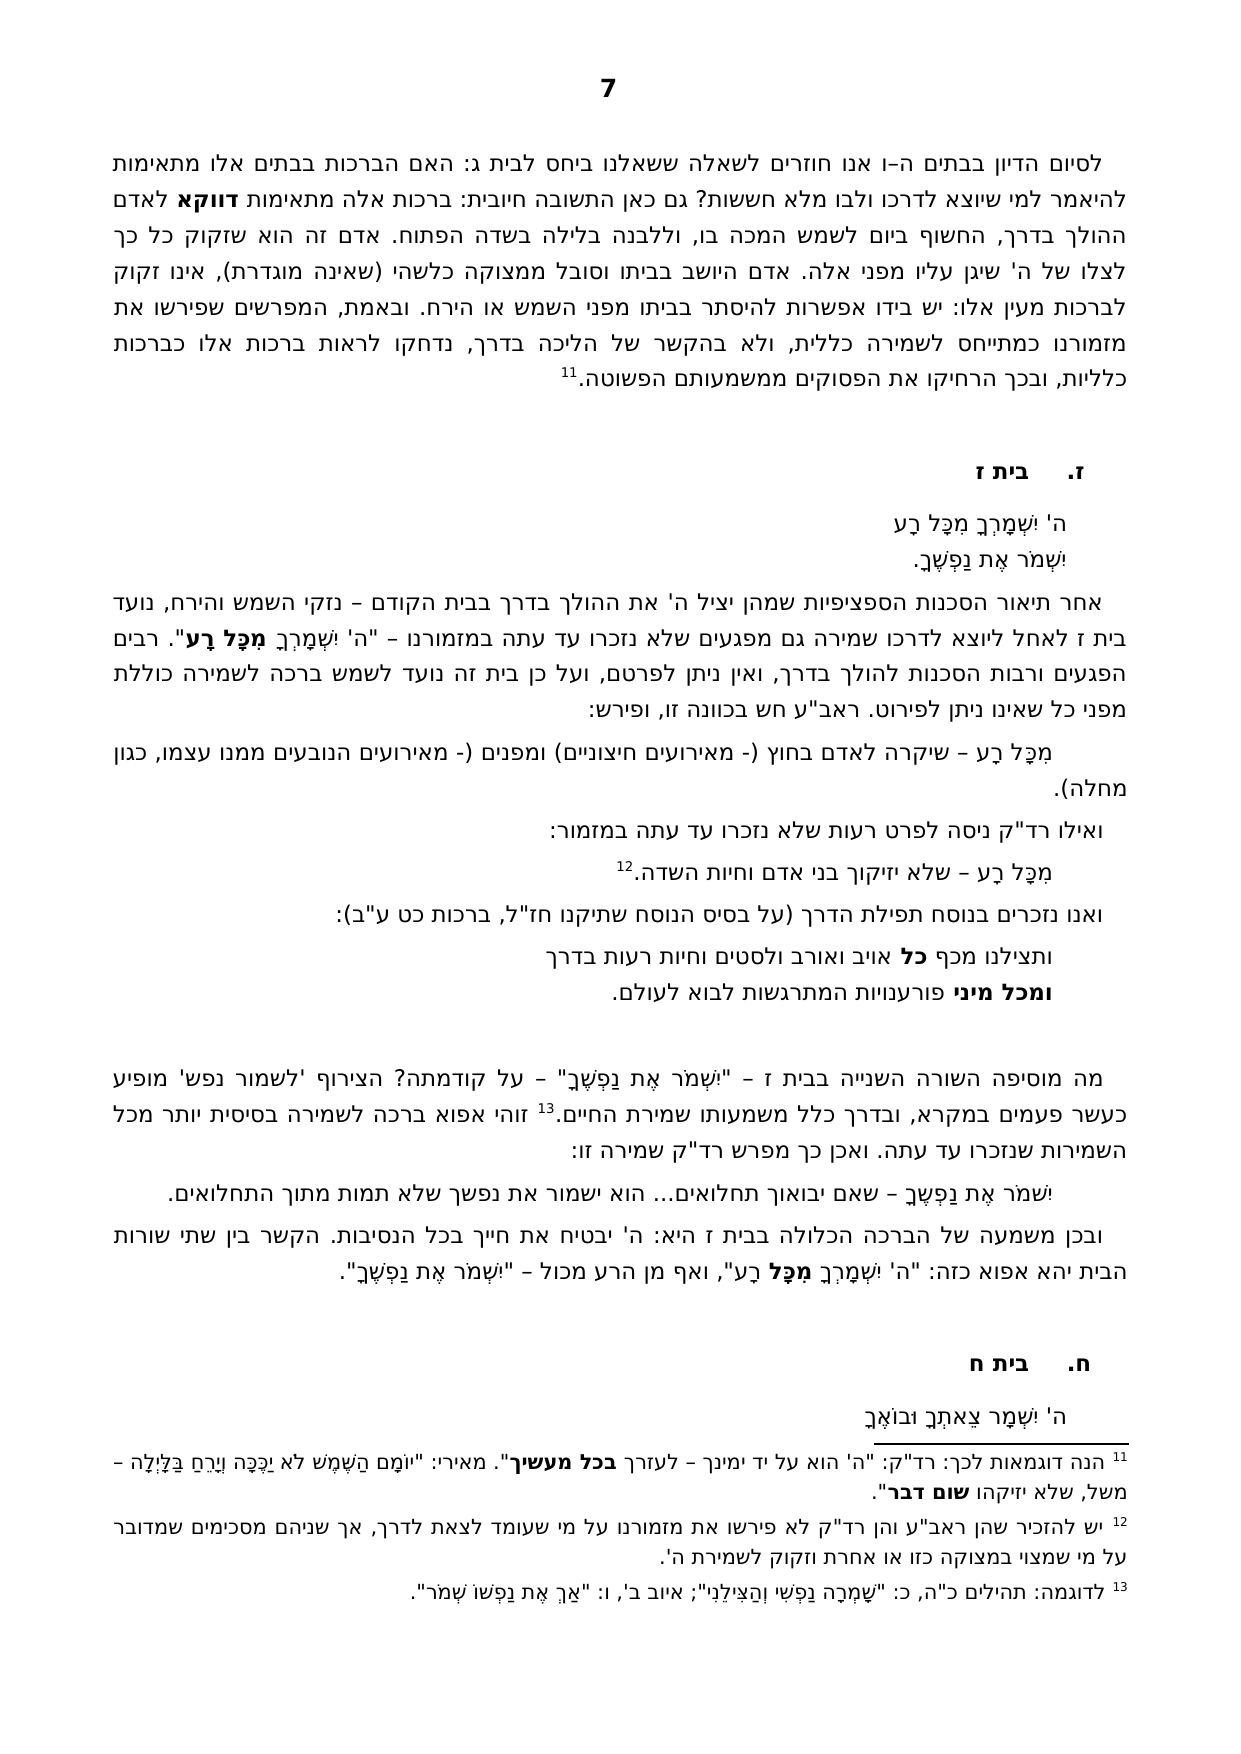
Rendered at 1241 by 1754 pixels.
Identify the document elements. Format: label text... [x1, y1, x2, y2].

text ומכל מיני פורענויות המתרגשות לבוא לעולם. [112, 979, 1128, 1006]
text יִשׁמֹר אֶת נַפְשֶךָ – שאם יבואוך תחלואים... הוא ישמור את נפשך שלא תמות מתוך התחלואים. [112, 1180, 1128, 1206]
text אחר תיאור הסכנות הספציפיות שמהן יציל ה' את ההולך בדרך בבית הקודם – נזקי השמש והירח, נועד בית ז לאחל ליוצא לדרכו שמירה גם מפגעים שלא נזכרו עד עתה במזמורנו – "ה' יִשְׁמָרְךָ מִכָּל רָע". רבים הפגעים ורבות הסכנות להולך בדרך, ואין ניתן לפרטם, ועל כן בית זה נועד לשמש ברכה לשמירה כוללת מפני כל שאינו ניתן לפירוט. ראב"ע חש בכוונה זו, ופירש: [112, 589, 1128, 723]
text ה' יִשְׁמָר צֵאתְךָ וּבוֹאֶךָ [112, 1403, 1091, 1429]
text לסיום הדיון בבתים ה–ו אנו חוזרים לשאלה ששאלנו ביחס לבית ג: האם הברכות בבתים אלו מתאימות להיאמר למי שיוצא לדרכו ולבו מלא חששות? גם כאן התשובה חיובית: ברכות אלה מתאימות דווקא לאדם ההולך בדרך, החשוף ביום לשמש המכה בו, וללבנה בלילה בשדה הפתוח. אדם זה הוא שזקוק כל כך לצלו של ה' שיגן עליו מפני אלה. אדם היושב בביתו וסובל ממצוקה כלשהי (שאינה מוגדרת), אינו זקוק לברכות מעין אלו: יש בידו אפשרות להיסתר בביתו מפני השמש או הירח. ובאמת, המפרשים שפירשו את מזמורנו כמתייחס לשמירה כללית, ולא בהקשר של הליכה בדרך, נדחקו לראות ברכות אלו כברכות כלליות, ובכך הרחיקו את הפסוקים ממשמעותם הפשוטה. [112, 150, 1128, 392]
text מה מוסיפה השורה השנייה בבית ז – "יִשְׁמֹר אֶת נַפְשֶׁךָ" – על קודמתה? הצירוף 'לשמור נפש' מופיע כעשר פעמים במקרא, ובדרך כלל משמעותו שמירת החיים. זוהי אפוא ברכה לשמירה בסיסית יותר מכל השמירות שנזכרו עד עתה. ואכן כך מפרש רד"ק שמירה זו: [112, 1066, 1128, 1164]
text יִשְׁמֹר אֶת נַפְשֶׁךָ. [112, 547, 1090, 573]
text מִכָּל רָע – שיקרה לאדם בחוץ (- מאירועים חיצוניים) ומפנים (- מאירועים הנובעים ממנו עצמו, כגון מחלה). [112, 739, 1128, 801]
text ואילו רד"ק ניסה לפרט רעות שלא נזכרו עד עתה במזמור: [112, 817, 1128, 843]
text ובכן משמעה של הברכה הכלולה בבית ז היא: ה' יבטיח את חייך בכל הנסיבות. הקשר בין שתי שורות הבית יהא אפוא כזה: "ה' יִשְׁמָרְךָ מִכָּל רָע", ואף מן הרע מכול – "יִשְׁמֹר אֶת נַפְשֶׁךָ". [112, 1222, 1128, 1284]
text מִכָּל רָע – שלא יזיקוך בני אדם וחיות השדה. [112, 859, 1128, 886]
text ואנו נזכרים בנוסח תפילת הדרך (על בסיס הנוסח שתיקנו חז"ל, ברכות כט ע"ב): [112, 901, 1128, 928]
subtitle בית ח [112, 1350, 1067, 1377]
subtitle בית ז [112, 458, 1067, 485]
text ה' יִשְׁמָרְךָ מִכָּל רָע [112, 511, 1091, 537]
text ותצילנו מכף כל אויב ואורב ולסטים וחיות רעות בדרך [112, 943, 1128, 970]
